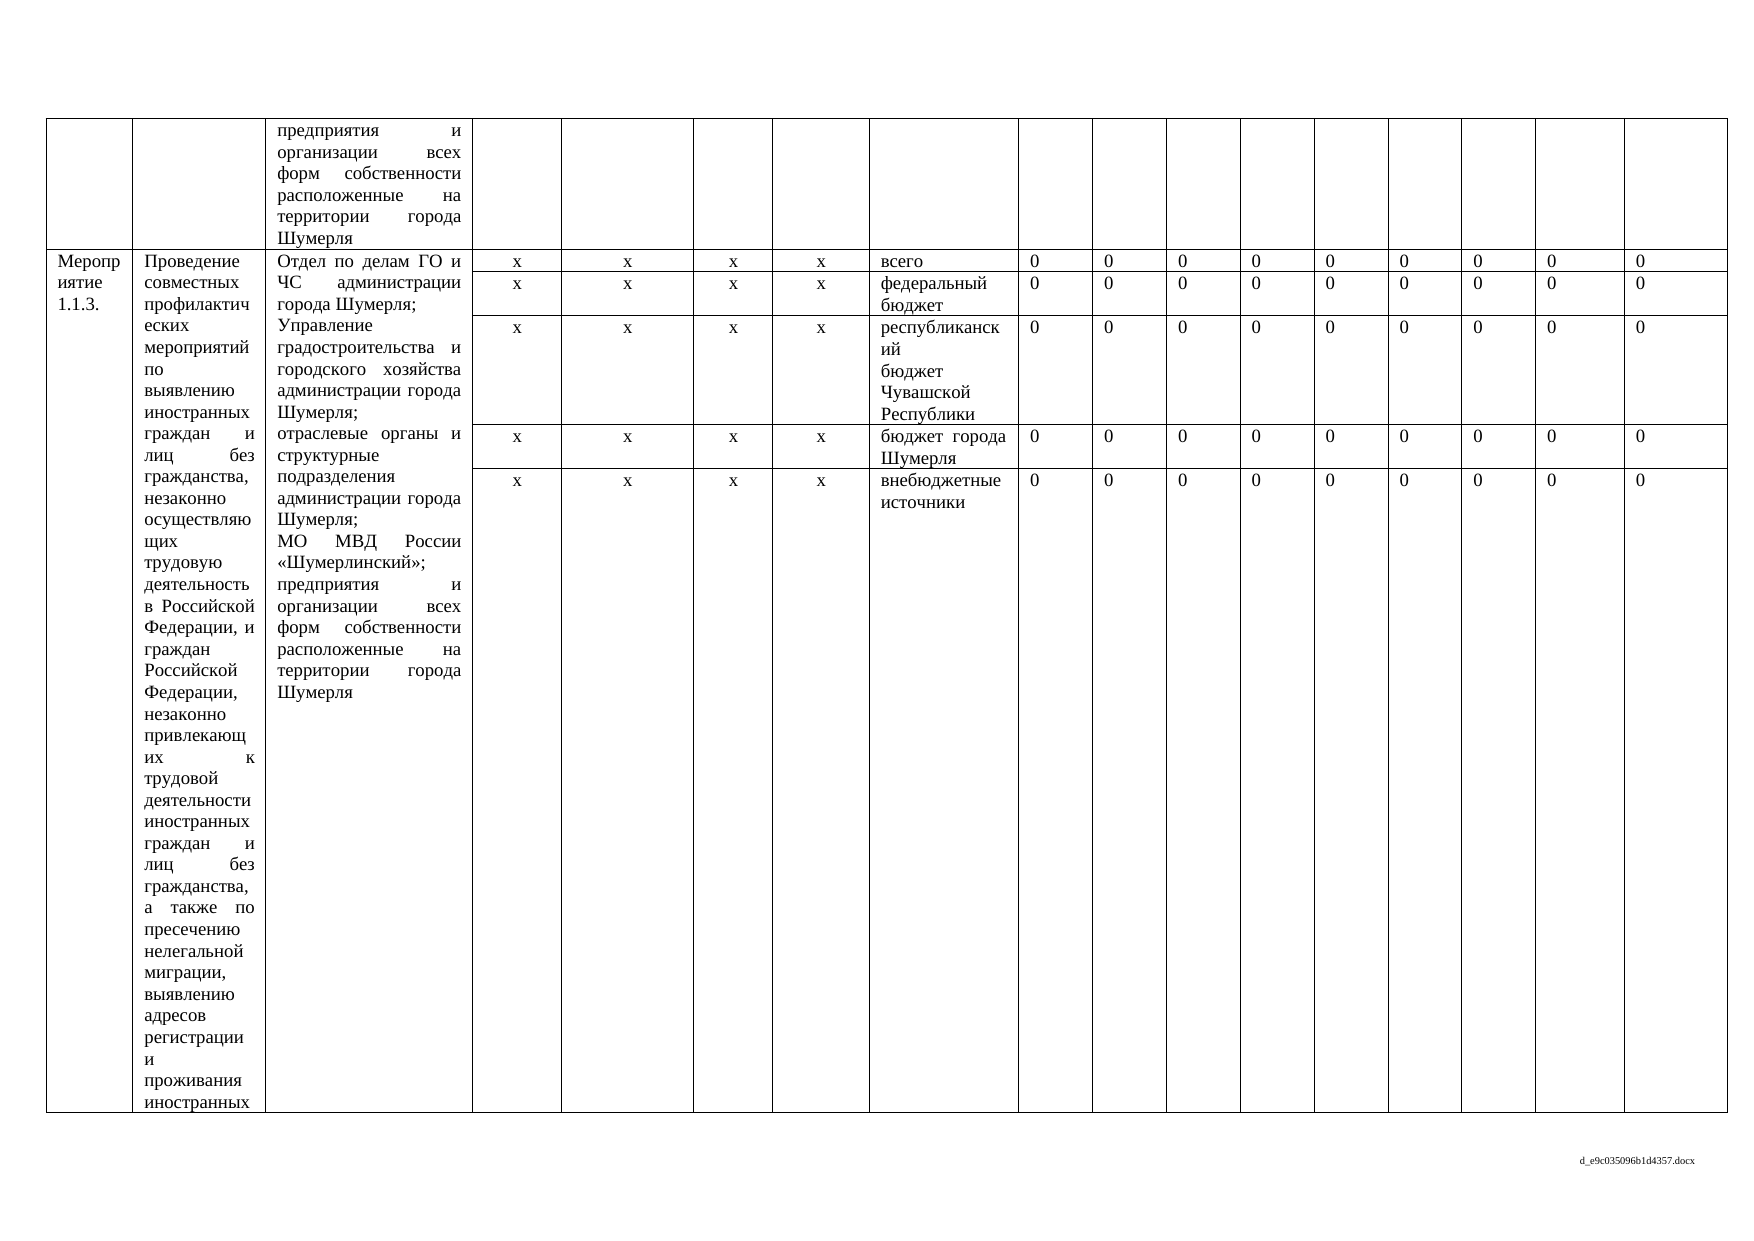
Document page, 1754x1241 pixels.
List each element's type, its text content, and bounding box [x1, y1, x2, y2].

table_cell х [773, 250, 869, 271]
table_cell 0 [1241, 469, 1314, 1112]
table_cell 0 [1315, 250, 1388, 271]
table_cell 0 [1315, 316, 1388, 424]
table_cell 0 [1093, 425, 1166, 468]
table_cell 0 [1019, 425, 1092, 468]
table_cell 0 [1536, 250, 1624, 271]
table_cell х [562, 316, 693, 424]
table_cell х [562, 425, 693, 468]
table_cell х [694, 272, 772, 315]
table_cell х [694, 316, 772, 424]
table_cell х [473, 316, 561, 424]
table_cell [870, 316, 1018, 424]
table_cell 0 [1536, 469, 1624, 1112]
table_cell 0 [1093, 272, 1166, 315]
table_cell 0 [1019, 272, 1092, 315]
table_cell 0 [1389, 316, 1461, 424]
table_cell 0 [1167, 469, 1240, 1112]
table_cell 0 [1462, 119, 1535, 248]
table_cell 0 [1167, 250, 1240, 271]
table_cell 0 [1019, 119, 1092, 248]
table_cell 0 [1389, 272, 1461, 315]
table_cell х [773, 469, 869, 1112]
table_cell 0 [1093, 316, 1166, 424]
table_cell 0 [1019, 250, 1092, 271]
table_cell 0 [1389, 250, 1461, 271]
table_cell 0 [1167, 425, 1240, 468]
table_cell 0 [1462, 469, 1535, 1112]
table_cell 0 [1093, 119, 1166, 248]
table_cell х [562, 119, 693, 248]
table_cell 0 [1241, 250, 1314, 271]
table_cell 0 [1167, 316, 1240, 424]
table_cell 0 [1167, 272, 1240, 315]
table_cell х [694, 425, 772, 468]
table_cell х [773, 425, 869, 468]
table_cell 0 [1625, 316, 1727, 424]
table_cell 0 [1536, 316, 1624, 424]
table_cell 0 [1241, 316, 1314, 424]
table_cell х [694, 469, 772, 1112]
table_cell х [773, 272, 869, 315]
table_cell 0 [1536, 272, 1624, 315]
table_cell 0 [1241, 119, 1314, 248]
table_cell 0 [1536, 119, 1624, 248]
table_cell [870, 119, 1018, 248]
table_cell 0 [1315, 272, 1388, 315]
table_cell 0 [1625, 119, 1727, 248]
table_cell 0 [1315, 425, 1388, 468]
table_cell х [473, 469, 561, 1112]
table_cell х [694, 119, 772, 248]
table_cell всего [870, 250, 1018, 271]
table_cell х [473, 119, 561, 248]
table_cell 0 [1462, 425, 1535, 468]
table_cell х [473, 250, 561, 271]
table_cell х [773, 316, 869, 424]
table_cell 0 [1625, 250, 1727, 271]
table_cell х [773, 119, 869, 248]
table_cell х [562, 272, 693, 315]
table_cell х [694, 250, 772, 271]
table_cell 0 [1389, 119, 1461, 248]
table_cell 0 [1625, 272, 1727, 315]
table_cell 0 [1315, 469, 1388, 1112]
table_cell 0 [1625, 425, 1727, 468]
table_cell 0 [1019, 316, 1092, 424]
table_cell 0 [1462, 272, 1535, 315]
table_cell 0 [1625, 469, 1727, 1112]
table_cell х [562, 250, 693, 271]
table_cell 0 [1462, 316, 1535, 424]
table_cell Мероприятие 1.1.3. [47, 250, 132, 1112]
table_cell 0 [1167, 119, 1240, 248]
table_cell бюджет города Шумерля [870, 425, 1018, 468]
table_cell федеральный бюджет [870, 272, 1018, 315]
table_cell 0 [1241, 272, 1314, 315]
table_cell Проведение совместных профилактических мероприятий по выявлению иностранных граждан и лиц без гражданства, незаконно осуществляющих трудовую деятельность в Российской Федерации, и граждан Российской Федерации, незаконно привлекающих к трудовой деятельности иностранных граждан и лиц без гражданства, а также по пресечению нелегальной миграции, выявлению адресов регистрации и проживания иностранных граждан и лиц без гражданства, установлению лиц, незаконно сдающих им в наем жилые помещения [133, 250, 265, 1112]
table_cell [870, 469, 1018, 1112]
table_cell 0 [1241, 425, 1314, 468]
table_cell х [562, 469, 693, 1112]
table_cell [266, 250, 472, 1112]
table_cell 0 [1093, 469, 1166, 1112]
table_cell 0 [1389, 425, 1461, 468]
table_cell 0 [1536, 425, 1624, 468]
table_cell 0 [1389, 469, 1461, 1112]
table_cell х [473, 425, 561, 468]
table_cell 0 [1315, 119, 1388, 248]
table_cell 0 [1462, 250, 1535, 271]
table_cell 0 [1093, 250, 1166, 271]
table_cell 0 [1019, 469, 1092, 1112]
table_cell х [473, 272, 561, 315]
